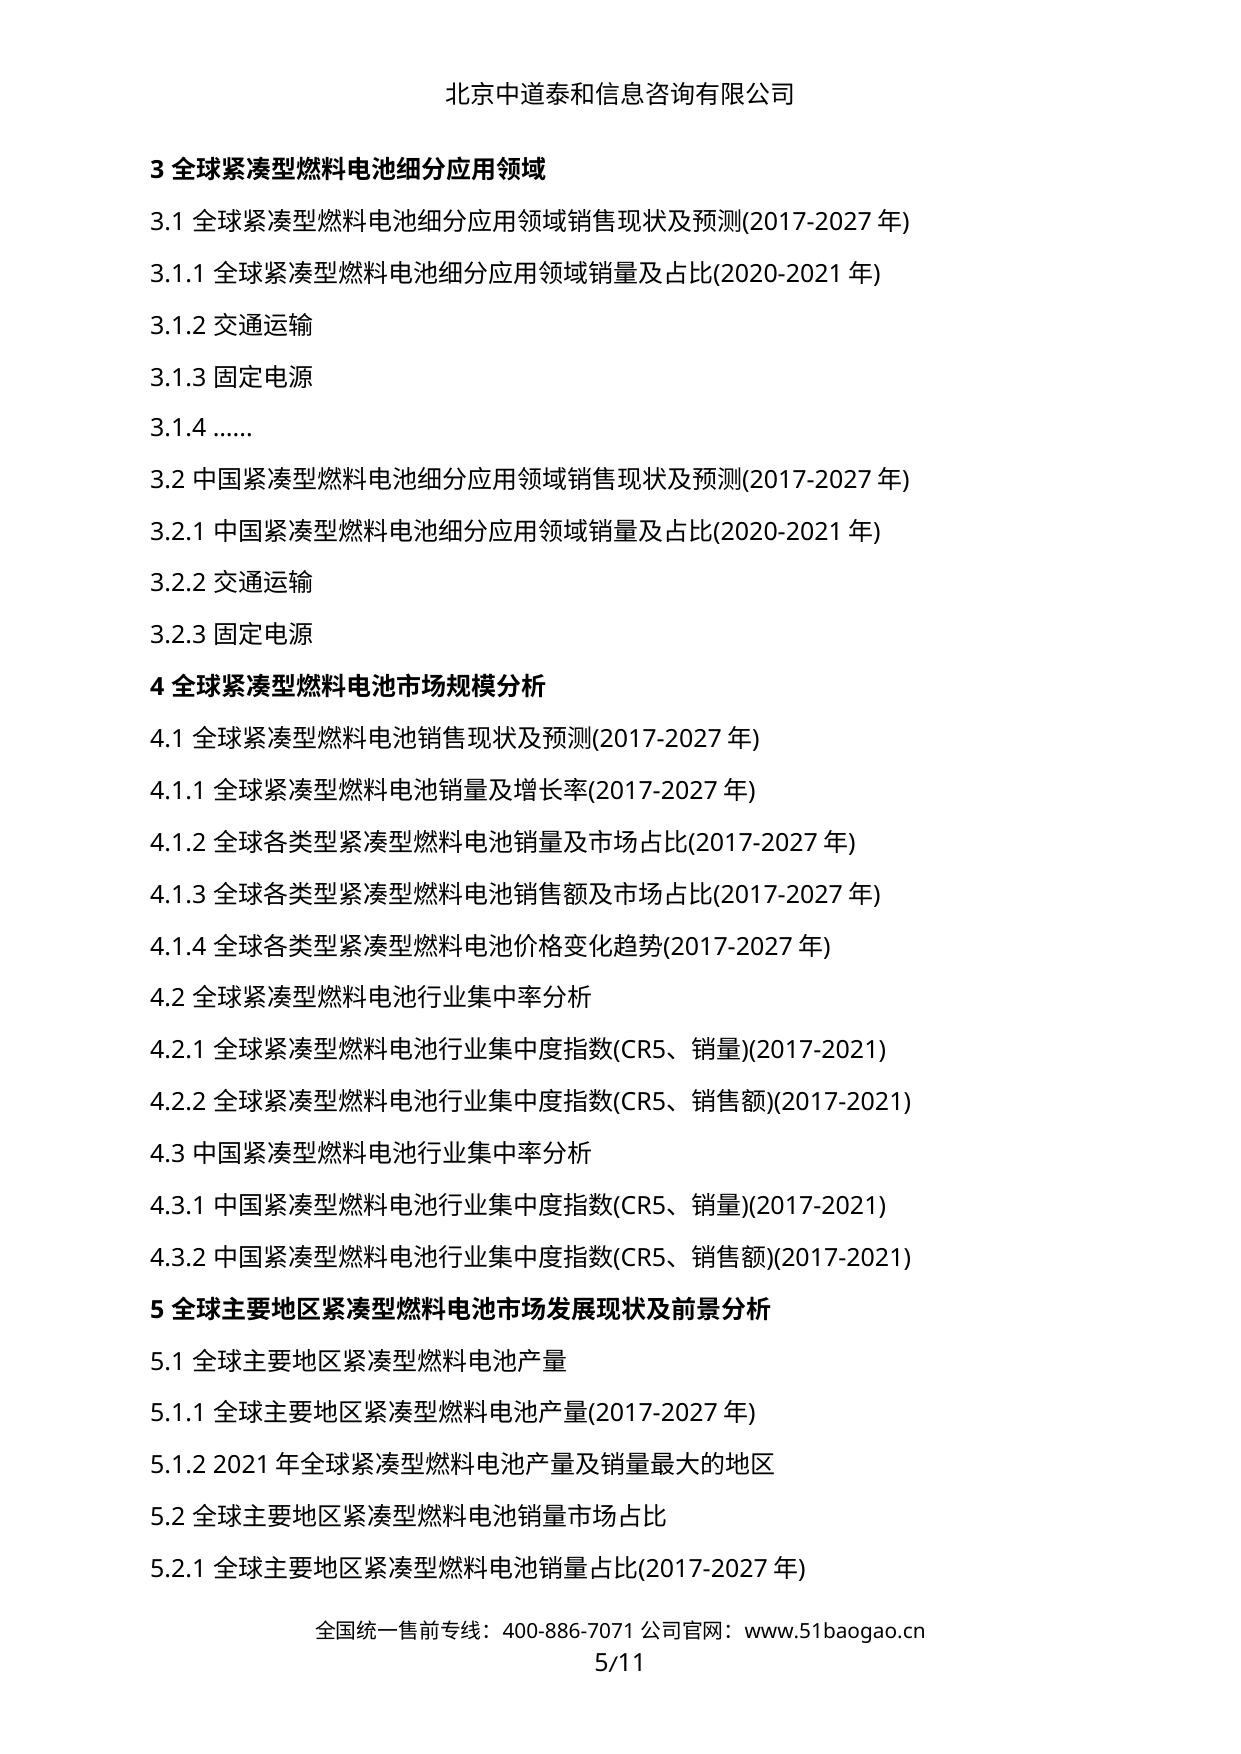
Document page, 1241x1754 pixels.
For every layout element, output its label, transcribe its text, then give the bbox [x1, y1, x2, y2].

text 3.1 全球紧凑型燃料电池细分应用领域销售现状及预测(2017-2027年) [150, 202, 1090, 238]
text 4.1.2 全球各类型紧凑型燃料电池销量及市场占比(2017-2027年) [150, 822, 1090, 858]
text 3.2.3 固定电源 [150, 615, 1090, 651]
text 4.3.1 中国紧凑型燃料电池行业集中度指数(CR5、销量)(2017-2021) [150, 1185, 1090, 1222]
text 5.2 全球主要地区紧凑型燃料电池销量市场占比 [150, 1497, 1090, 1533]
text 4.2.2 全球紧凑型燃料电池行业集中度指数(CR5、销售额)(2017-2021) [150, 1082, 1090, 1118]
text 4 全球紧凑型燃料电池市场规模分析 [150, 667, 1090, 703]
text 5.1 全球主要地区紧凑型燃料电池产量 [150, 1341, 1090, 1377]
text 3.1.4 …... [150, 409, 1090, 443]
text 4.2.1 全球紧凑型燃料电池行业集中度指数(CR5、销量)(2017-2021) [150, 1030, 1090, 1066]
text 5.2.1 全球主要地区紧凑型燃料电池销量占比(2017-2027年) [150, 1548, 1090, 1585]
text 5 全球主要地区紧凑型燃料电池市场发展现状及前景分析 [150, 1289, 1090, 1325]
text 3.1.1 全球紧凑型燃料电池细分应用领域销量及占比(2020-2021年) [150, 254, 1090, 290]
text 5.1.1 全球主要地区紧凑型燃料电池产量(2017-2027年) [150, 1393, 1090, 1429]
text 5.1.2 2021年全球紧凑型燃料电池产量及销量最大的地区 [150, 1445, 1090, 1481]
text 3.1.2 交通运输 [150, 306, 1090, 342]
text 4.1.3 全球各类型紧凑型燃料电池销售额及市场占比(2017-2027年) [150, 874, 1090, 910]
text 4.3.2 中国紧凑型燃料电池行业集中度指数(CR5、销售额)(2017-2021) [150, 1237, 1090, 1273]
text 4.3 中国紧凑型燃料电池行业集中率分析 [150, 1133, 1090, 1170]
text 4.1 全球紧凑型燃料电池销售现状及预测(2017-2027年) [150, 718, 1090, 755]
text 4.1.1 全球紧凑型燃料电池销量及增长率(2017-2027年) [150, 770, 1090, 807]
text 3.2.1 中国紧凑型燃料电池细分应用领域销量及占比(2020-2021年) [150, 511, 1090, 547]
text 3.2 中国紧凑型燃料电池细分应用领域销售现状及预测(2017-2027年) [150, 459, 1090, 495]
text 4.2 全球紧凑型燃料电池行业集中率分析 [150, 978, 1090, 1014]
text 3.1.3 固定电源 [150, 357, 1090, 394]
text 3.2.2 交通运输 [150, 563, 1090, 599]
text 3 全球紧凑型燃料电池细分应用领域 [150, 150, 1090, 186]
text 4.1.4 全球各类型紧凑型燃料电池价格变化趋势(2017-2027年) [150, 926, 1090, 962]
